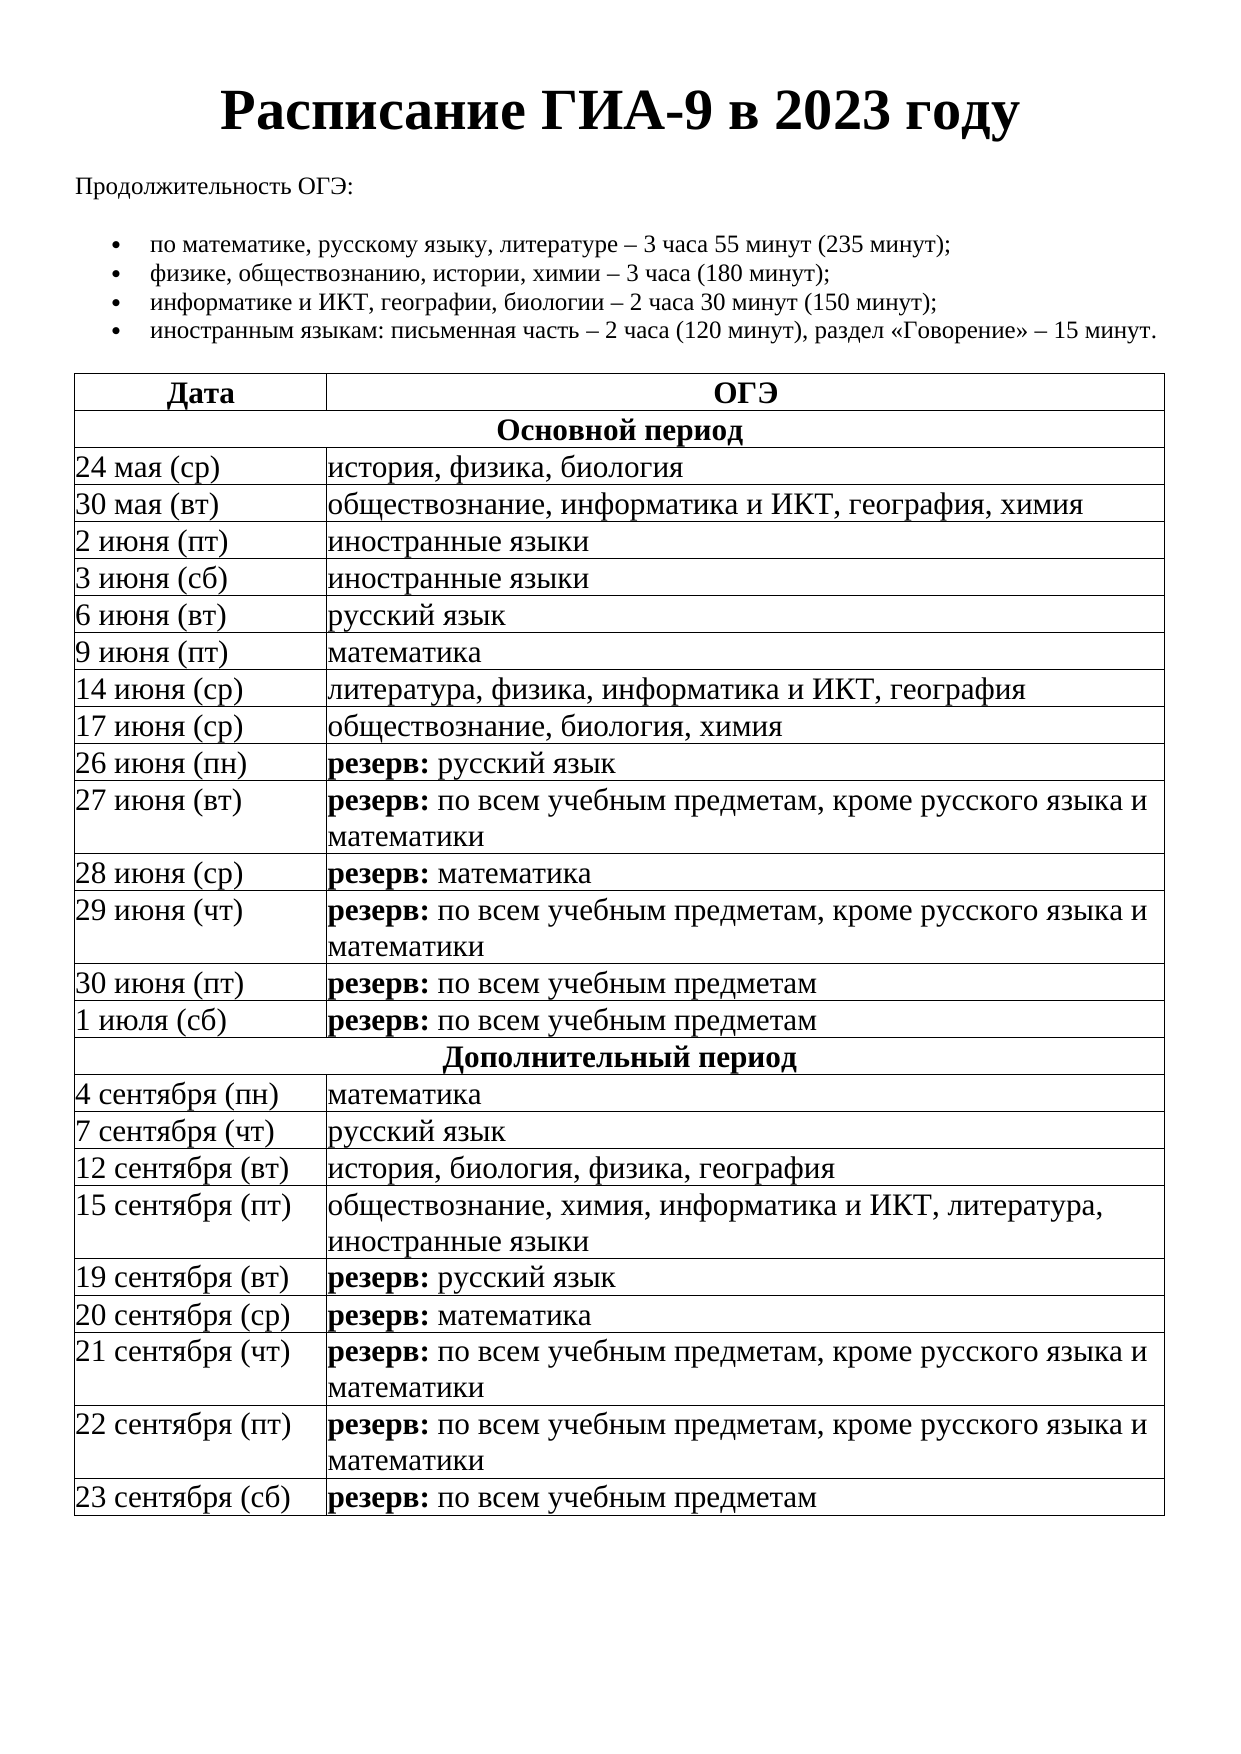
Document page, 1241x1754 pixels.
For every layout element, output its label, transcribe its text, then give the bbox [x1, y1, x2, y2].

table_cell Основной период [75, 411, 1164, 447]
table_cell резерв: математика [327, 854, 1164, 890]
table_cell русский язык [327, 1112, 1164, 1148]
table_cell обществознание, биология, химия [327, 707, 1164, 743]
table_cell 12 сентября (вт) [75, 1149, 326, 1185]
list физике, обществознанию, истории, химии – 3 часа (180 минут); [112, 258, 1165, 287]
table_cell 7 сентября (чт) [75, 1112, 326, 1148]
list информатике и ИКТ, географии, биологии – 2 часа 30 минут (150 минут); [112, 287, 1165, 315]
table_cell иностранные языки [327, 522, 1164, 558]
table_header Дата [75, 374, 326, 410]
table_cell резерв: математика [327, 1296, 1164, 1332]
table_cell резерв: русский язык [327, 744, 1164, 780]
table_cell 23 сентября (сб) [75, 1479, 326, 1514]
table_cell 29 июня (чт) [75, 891, 326, 963]
table_cell иностранные языки [327, 559, 1164, 595]
table_cell 6 июня (вт) [75, 596, 326, 632]
table_cell резерв: по всем учебным предметам, кроме русского языка и математики [327, 891, 1164, 963]
table_cell 20 сентября (ср) [75, 1296, 326, 1332]
table_cell обществознание, химия, информатика и ИКТ, литература, иностранные языки [327, 1186, 1164, 1258]
table_cell резерв: русский язык [327, 1259, 1164, 1295]
table_header ОГЭ [327, 374, 1164, 410]
table_cell Дополнительный период [75, 1038, 1164, 1074]
table_cell 21 сентября (чт) [75, 1333, 326, 1404]
table_cell 28 июня (ср) [75, 854, 326, 890]
table_cell 30 июня (пт) [75, 964, 326, 1000]
table_cell математика [327, 633, 1164, 669]
table_cell история, физика, биология [327, 448, 1164, 484]
table_cell 19 сентября (вт) [75, 1259, 326, 1295]
table_cell резерв: по всем учебным предметам, кроме русского языка и математики [327, 1406, 1164, 1477]
table_cell литература, физика, информатика и ИКТ, география [327, 670, 1164, 706]
table_cell резерв: по всем учебным предметам [327, 1001, 1164, 1037]
table_cell 22 сентября (пт) [75, 1406, 326, 1477]
text Продолжительность ОГЭ: [75, 171, 1165, 200]
table_cell резерв: по всем учебным предметам [327, 1479, 1164, 1514]
table_cell 2 июня (пт) [75, 522, 326, 558]
table_cell 26 июня (пн) [75, 744, 326, 780]
table_cell резерв: по всем учебным предметам [327, 964, 1164, 1000]
table_cell математика [327, 1075, 1164, 1111]
list иностранным языкам: письменная часть – 2 часа (120 минут), раздел «Говорение» – 15 минут. [112, 315, 1165, 344]
table_cell 14 июня (ср) [75, 670, 326, 706]
list по математике, русскому языку, литературе – 3 часа 55 минут (235 минут); [112, 229, 1165, 258]
table_cell 15 сентября (пт) [75, 1186, 326, 1258]
table_cell 4 сентября (пн) [75, 1075, 326, 1111]
table_cell 1 июля (сб) [75, 1001, 326, 1037]
table_cell русский язык [327, 596, 1164, 632]
table_cell 24 мая (ср) [75, 448, 326, 484]
table_cell 27 июня (вт) [75, 781, 326, 853]
table_cell 30 мая (вт) [75, 485, 326, 521]
table_cell история, биология, физика, география [327, 1149, 1164, 1185]
table_cell резерв: по всем учебным предметам, кроме русского языка и математики [327, 1333, 1164, 1404]
table_cell 17 июня (ср) [75, 707, 326, 743]
text Расписание ГИА-9 в 2023 году [75, 75, 1165, 142]
table_cell 3 июня (сб) [75, 559, 326, 595]
table_cell резерв: по всем учебным предметам, кроме русского языка и математики [327, 781, 1164, 853]
table_cell 9 июня (пт) [75, 633, 326, 669]
table_cell обществознание, информатика и ИКТ, география, химия [327, 485, 1164, 521]
